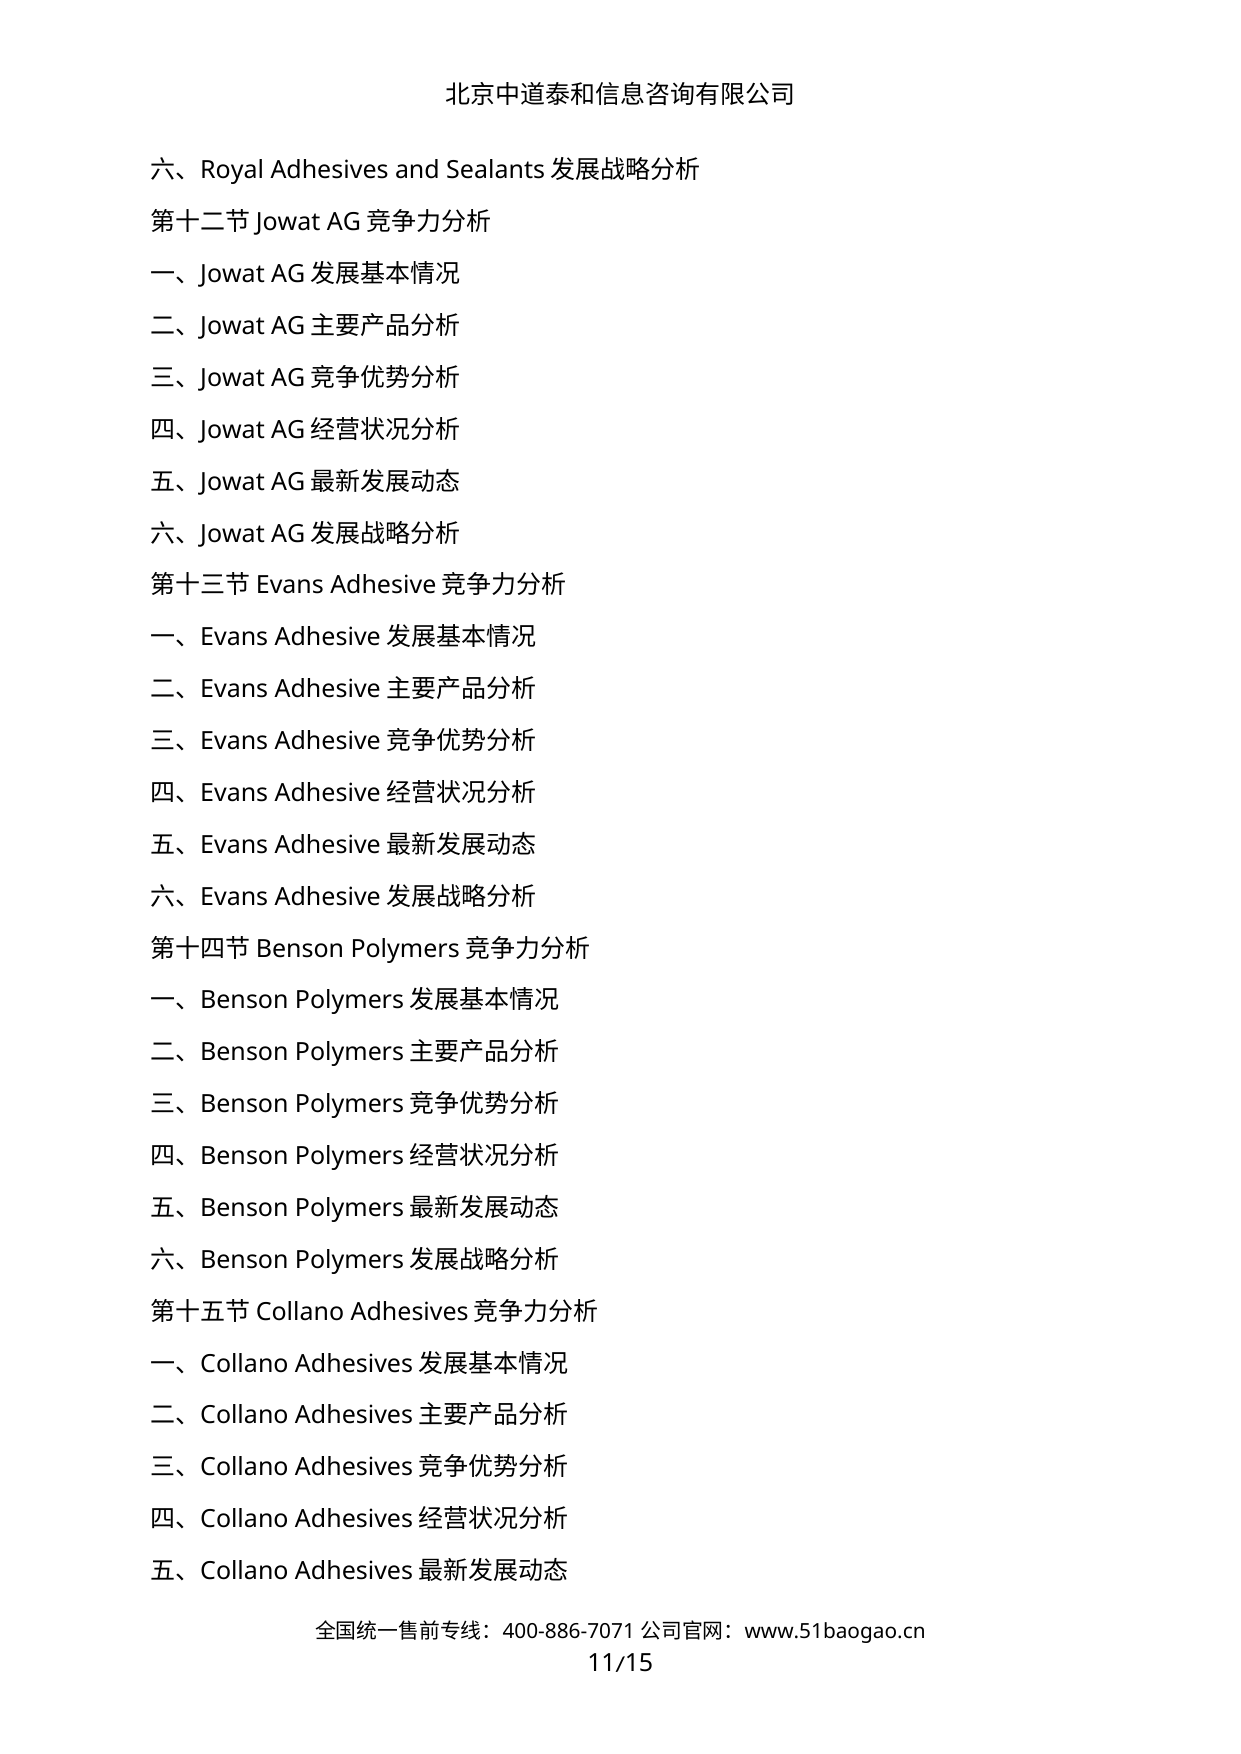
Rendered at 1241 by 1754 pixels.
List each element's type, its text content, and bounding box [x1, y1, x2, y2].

text 四、Collano Adhesives经营状况分析 [150, 1499, 1090, 1535]
text 三、Benson Polymers竞争优势分析 [150, 1084, 1090, 1120]
text 第十四节 Benson Polymers竞争力分析 [150, 928, 1090, 964]
text 二、Collano Adhesives主要产品分析 [150, 1395, 1090, 1431]
text 三、Collano Adhesives竞争优势分析 [150, 1447, 1090, 1483]
text 第十三节 Evans Adhesive竞争力分析 [150, 565, 1090, 601]
text 三、Evans Adhesive竞争优势分析 [150, 721, 1090, 757]
text 五、Jowat AG最新发展动态 [150, 461, 1090, 497]
text 五、Collano Adhesives最新发展动态 [150, 1551, 1090, 1587]
text 二、Jowat AG主要产品分析 [150, 306, 1090, 342]
text 六、Benson Polymers发展战略分析 [150, 1239, 1090, 1276]
text 六、Royal Adhesives and Sealants发展战略分析 [150, 150, 1090, 186]
text 一、Evans Adhesive发展基本情况 [150, 617, 1090, 653]
text 第十五节 Collano Adhesives竞争力分析 [150, 1291, 1090, 1327]
text 五、Evans Adhesive最新发展动态 [150, 824, 1090, 861]
text 四、Jowat AG经营状况分析 [150, 409, 1090, 446]
text 一、Collano Adhesives发展基本情况 [150, 1343, 1090, 1379]
text 四、Benson Polymers经营状况分析 [150, 1136, 1090, 1172]
text 第十二节 Jowat AG竞争力分析 [150, 202, 1090, 238]
text 六、Evans Adhesive发展战略分析 [150, 876, 1090, 912]
text 二、Benson Polymers主要产品分析 [150, 1032, 1090, 1068]
text 三、Jowat AG竞争优势分析 [150, 357, 1090, 394]
text 四、Evans Adhesive经营状况分析 [150, 772, 1090, 809]
text 一、Jowat AG发展基本情况 [150, 254, 1090, 290]
text 一、Benson Polymers发展基本情况 [150, 980, 1090, 1016]
text 六、Jowat AG发展战略分析 [150, 513, 1090, 549]
text 二、Evans Adhesive主要产品分析 [150, 669, 1090, 705]
text 五、Benson Polymers最新发展动态 [150, 1187, 1090, 1224]
